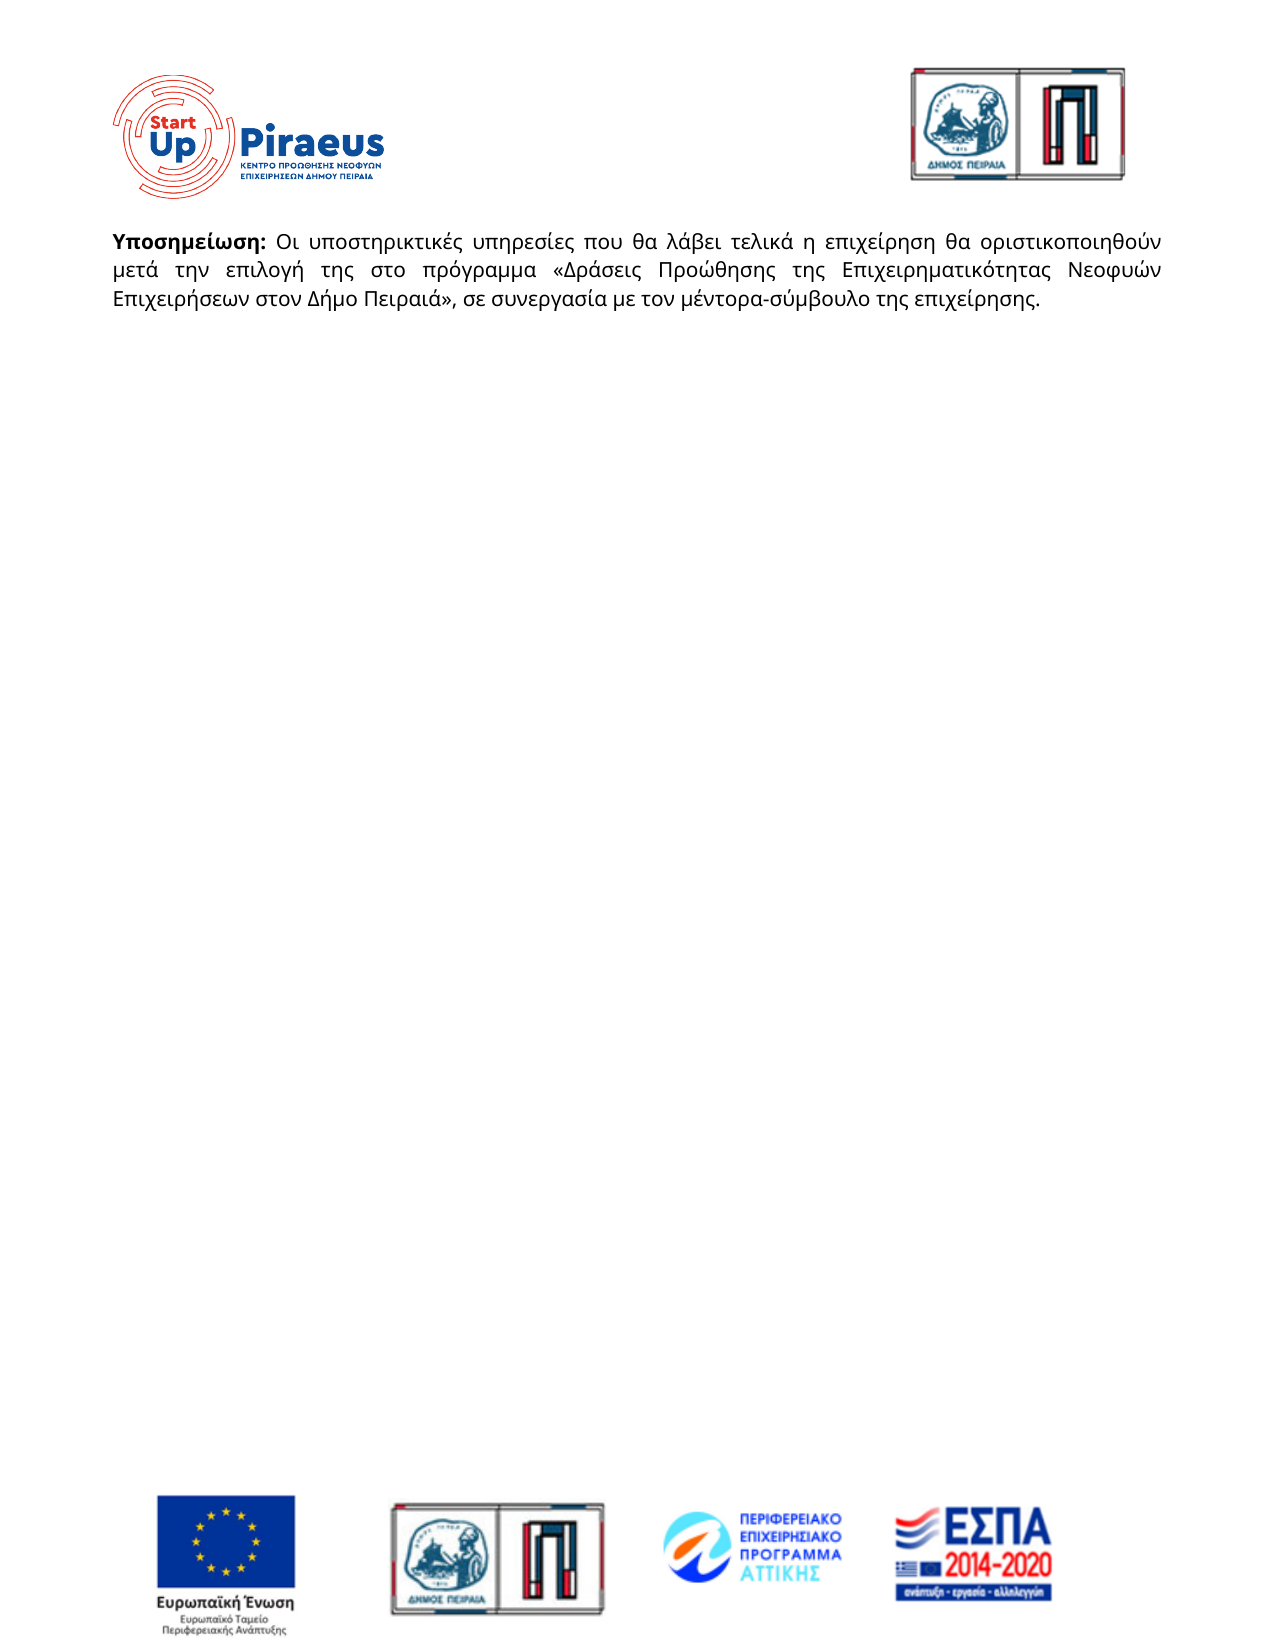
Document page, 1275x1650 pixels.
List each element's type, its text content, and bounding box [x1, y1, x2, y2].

text Υποσημείωση: Οι υποστηρικτικές υπηρεσίες που θα λάβει τελικά η επιχείρηση θα οριστικοποιηθούν μετά την επιλογή της στο πρόγραμμα «Δράσεις Προώθησης της Επιχειρηματικότητας Νεοφυών Επιχειρήσεων στον Δήμο Πειραιά», σε συνεργασία με τον μέντορα-σύμβουλο της επιχείρησης. [112, 227, 1162, 312]
picture [112, 75, 384, 199]
picture [387, 1498, 607, 1617]
picture [901, 59, 1130, 185]
picture [885, 1498, 1060, 1614]
picture [147, 1489, 297, 1636]
picture [656, 1498, 854, 1605]
